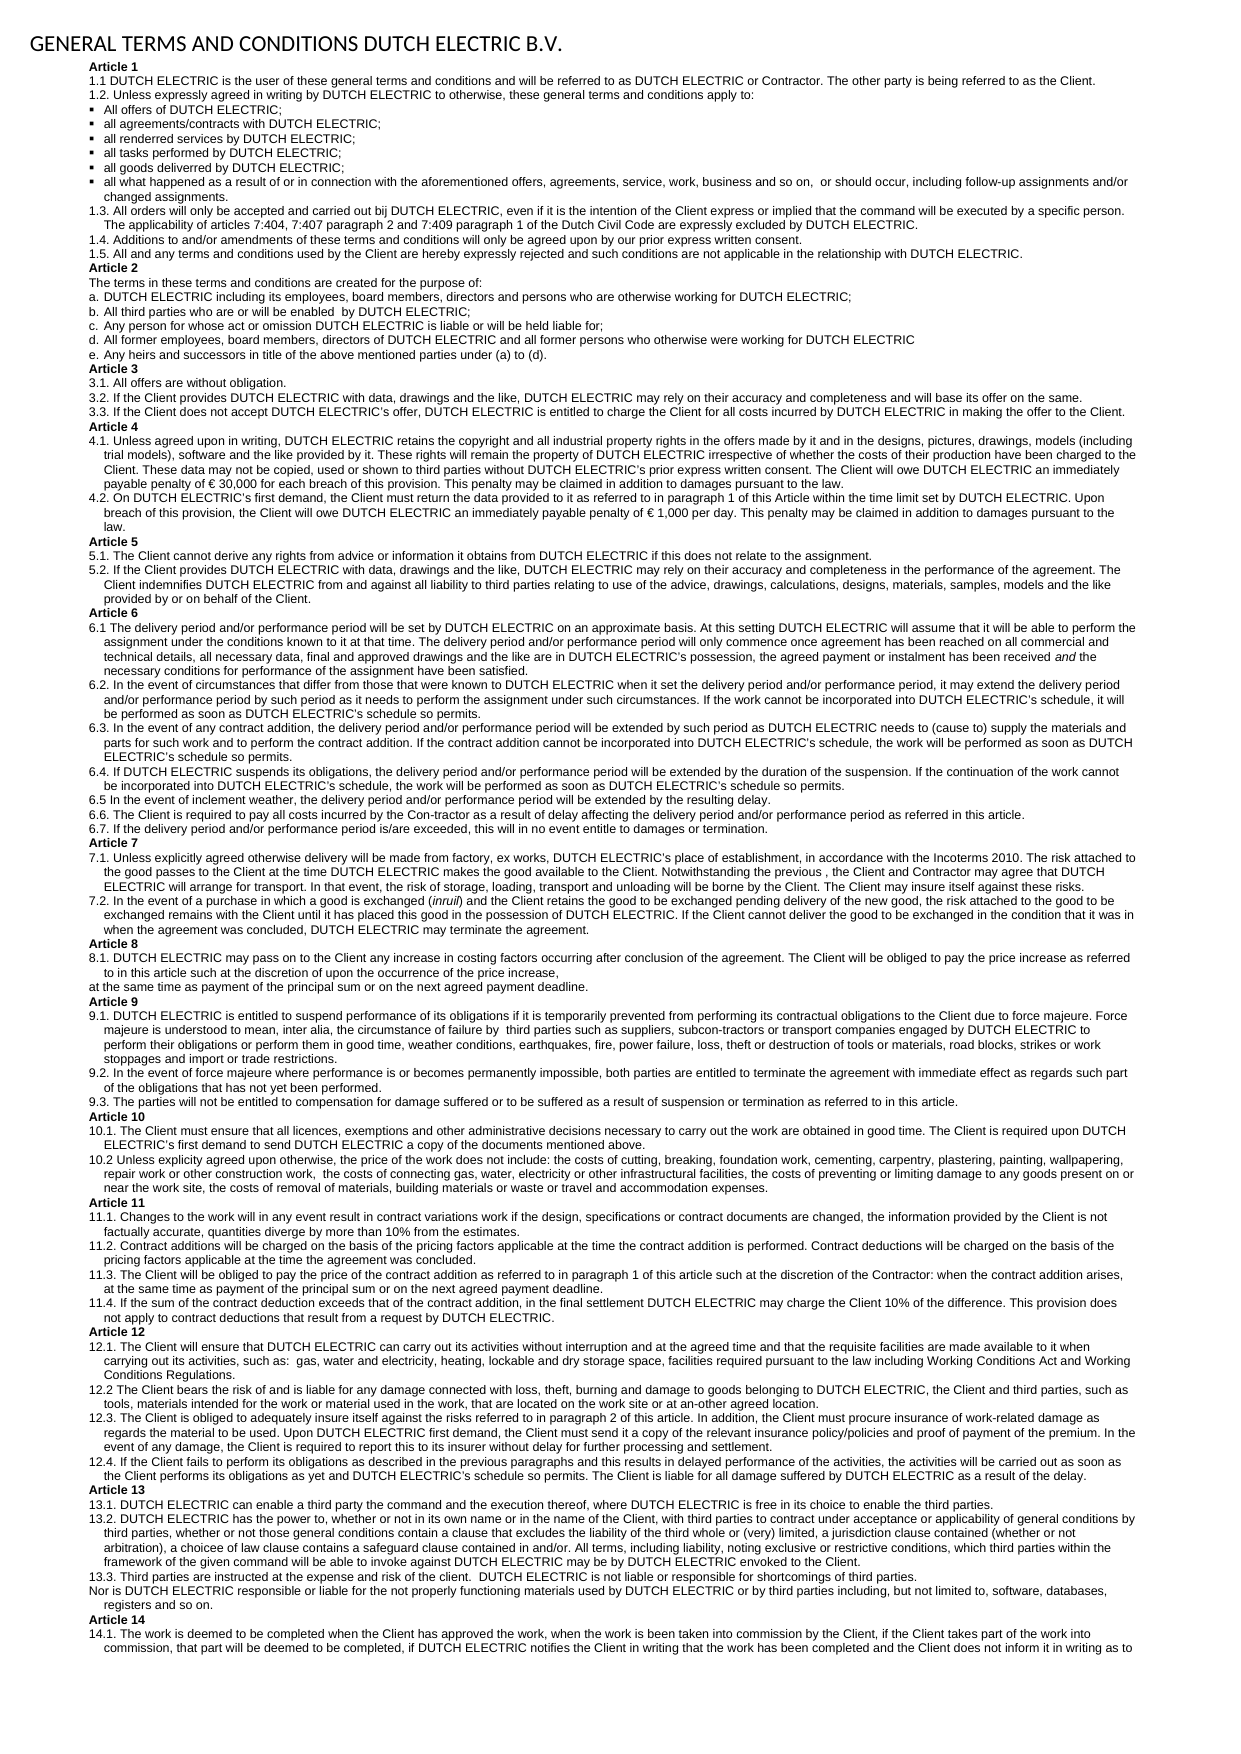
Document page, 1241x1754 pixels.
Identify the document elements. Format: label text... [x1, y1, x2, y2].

text Nor is DUTCH ELECTRIC responsible or liable for the not properly functioning materials used by DUTCH ELECTRIC or by third parties including, but not limited to, software, databases, registers and so on. [89, 1583, 1137, 1612]
text 6.7. If the delivery period and/or performance period is/are exceeded, this will in no event entitle to damages or termination. [89, 822, 1137, 836]
text 3.1. All offers are without obligation. [89, 376, 1137, 390]
list DUTCH ELECTRIC including its employees, board members, directors and persons who are otherwise working for DUTCH ELECTRIC; [89, 290, 1137, 304]
text 11.4. If the sum of the contract deduction exceeds that of the contract addition, in the final settlement DUTCH ELECTRIC may charge the Client 10% of the difference. This provision does not apply to contract deductions that result from a request by DUTCH ELECTRIC. [89, 1296, 1137, 1325]
text 9.2. In the event of force majeure where performance is or becomes permanently impossible, both parties are entitled to terminate the agreement with immediate effect as regards such part of the obligations that has not yet been performed. [89, 1066, 1137, 1095]
text 11.3. The Client will be obliged to pay the price of the contract addition as referred to in paragraph 1 of this article such at the discretion of the Contractor: when the contract addition arises, at the same time as payment of the principal sum or on the next agreed payment deadline. [89, 1267, 1137, 1296]
text 1.5. All and any terms and conditions used by the Client are hereby expressly rejected and such conditions are not applicable in the relationship with DUTCH ELECTRIC. [89, 247, 1137, 261]
text 1.3. All orders will only be accepted and carried out bij DUTCH ELECTRIC, even if it is the intention of the Client express or implied that the command will be executed by a specific person. The applicability of articles 7:404, 7:407 paragraph 2 and 7:409 paragraph 1 of the Dutch Civil Code are expressly excluded by DUTCH ELECTRIC. [89, 203, 1137, 232]
text Article 9 [89, 994, 1137, 1008]
list all what happened as a result of or in connection with the aforementioned offers, agreements, service, work, business and so on, or should occur, including follow-up assignments and/or changed assignments. [89, 175, 1137, 203]
text The terms in these terms and conditions are created for the purpose of: [89, 275, 1137, 290]
text 11.2. Contract additions will be charged on the basis of the pricing factors applicable at the time the contract addition is performed. Contract deductions will be charged on the basis of the pricing factors applicable at the time the agreement was concluded. [89, 1238, 1137, 1267]
text Article 3 [89, 362, 1137, 376]
text Article 5 [89, 534, 1137, 548]
text 12.1. The Client will ensure that DUTCH ELECTRIC can carry out its activities without interruption and at the agreed time and that the requisite facilities are made available to it when carrying out its activities, such as: gas, water and electricity, heating, lockable and dry storage space, facilities required pursuant to the law including Working Conditions Act and Working Conditions Regulations. [89, 1339, 1137, 1382]
text Article 7 [89, 836, 1137, 850]
text 3.3. If the Client does not accept DUTCH ELECTRIC’s offer, DUTCH ELECTRIC is entitled to charge the Client for all costs incurred by DUTCH ELECTRIC in making the offer to the Client. [89, 405, 1137, 419]
text Article 13 [89, 1483, 1137, 1497]
text 1.1 DUTCH ELECTRIC is the user of these general terms and conditions and will be referred to as DUTCH ELECTRIC or Contractor. The other party is being referred to as the Client. [89, 73, 1137, 88]
text Article 14 [89, 1612, 1137, 1627]
text 5.2. If the Client provides DUTCH ELECTRIC with data, drawings and the like, DUTCH ELECTRIC may rely on their accuracy and completeness in the performance of the agreement. The Client indemnifies DUTCH ELECTRIC from and against all liability to third parties relating to use of the advice, drawings, calculations, designs, materials, samples, models and the like provided by or on behalf of the Client. [89, 563, 1137, 606]
text Article 12 [89, 1325, 1137, 1339]
text Article 1 [89, 59, 1137, 73]
list All offers of DUTCH ELECTRIC; [89, 102, 1137, 117]
text Article 10 [89, 1109, 1137, 1123]
list All third parties who are or will be enabled by DUTCH ELECTRIC; [89, 304, 1137, 318]
text Article 8 [89, 937, 1137, 951]
text 6.2. In the event of circumstances that differ from those that were known to DUTCH ELECTRIC when it set the delivery period and/or performance period, it may extend the delivery period and/or performance period by such period as it needs to perform the assignment under such circumstances. If the work cannot be incorporated into DUTCH ELECTRIC’s schedule, it will be performed as soon as DUTCH ELECTRIC’s schedule so permits. [89, 678, 1137, 721]
text 13.2. DUTCH ELECTRIC has the power to, whether or not in its own name or in the name of the Client, with third parties to contract under acceptance or applicability of general conditions by third parties, whether or not those general conditions contain a clause that excludes the liability of the third whole or (very) limited, a jurisdiction clause contained (whether or not arbitration), a choicee of law clause contains a safeguard clause contained in and/or. All terms, including liability, noting exclusive or restrictive conditions, which third parties within the framework of the given command will be able to invoke against DUTCH ELECTRIC may be by DUTCH ELECTRIC envoked to the Client. [89, 1512, 1137, 1569]
text 5.1. The Client cannot derive any rights from advice or information it obtains from DUTCH ELECTRIC if this does not relate to the assignment. [89, 548, 1137, 563]
list all goods deliverred by DUTCH ELECTRIC; [89, 160, 1137, 175]
text 4.1. Unless agreed upon in writing, DUTCH ELECTRIC retains the copyright and all industrial property rights in the offers made by it and in the designs, pictures, drawings, models (including trial models), software and the like provided by it. These rights will remain the property of DUTCH ELECTRIC irrespective of whether the costs of their production have been charged to the Client. These data may not be copied, used or shown to third parties without DUTCH ELECTRIC’s prior express written consent. The Client will owe DUTCH ELECTRIC an immediately payable penalty of € 30,000 for each breach of this provision. This penalty may be claimed in addition to damages pursuant to the law. [89, 433, 1137, 491]
text 9.1. DUTCH ELECTRIC is entitled to suspend performance of its obligations if it is temporarily prevented from performing its contractual obligations to the Client due to force majeure. Force majeure is understood to mean, inter alia, the circumstance of failure by third parties such as suppliers, subcon-tractors or transport companies engaged by DUTCH ELECTRIC to perform their obligations or perform them in good time, weather conditions, earthquakes, fire, power failure, loss, theft or destruction of tools or materials, road blocks, strikes or work stoppages and import or trade restrictions. [89, 1008, 1137, 1066]
list Any person for whose act or omission DUTCH ELECTRIC is liable or will be held liable for; [89, 318, 1137, 333]
text 11.1. Changes to the work will in any event result in contract variations work if the design, specifications or contract documents are changed, the information provided by the Client is not factually accurate, quantities diverge by more than 10% from the estimates. [89, 1210, 1137, 1238]
text 1.4. Additions to and/or amendments of these terms and conditions will only be agreed upon by our prior express written consent. [89, 232, 1137, 247]
text 1.2. Unless expressly agreed in writing by DUTCH ELECTRIC to otherwise, these general terms and conditions apply to: [89, 88, 1137, 102]
list Any heirs and successors in title of the above mentioned parties under (a) to (d). [89, 347, 1137, 362]
text 9.3. The parties will not be entitled to compensation for damage suffered or to be suffered as a result of suspension or termination as referred to in this article. [89, 1095, 1137, 1109]
list All former employees, board members, directors of DUTCH ELECTRIC and all former persons who otherwise were working for DUTCH ELECTRIC [89, 333, 1137, 347]
text 8.1. DUTCH ELECTRIC may pass on to the Client any increase in costing factors occurring after conclusion of the agreement. The Client will be obliged to pay the price increase as referred to in this article such at the discretion of upon the occurrence of the price increase, [89, 951, 1137, 980]
text 12.3. The Client is obliged to adequately insure itself against the risks referred to in paragraph 2 of this article. In addition, the Client must procure insurance of work-related damage as regards the material to be used. Upon DUTCH ELECTRIC first demand, the Client must send it a copy of the relevant insurance policy/policies and proof of payment of the premium. In the event of any damage, the Client is required to report this to its insurer without delay for further processing and settlement. [89, 1411, 1137, 1454]
text Article 6 [89, 606, 1137, 620]
text 12.4. If the Client fails to perform its obligations as described in the previous paragraphs and this results in delayed performance of the activities, the activities will be carried out as soon as the Client performs its obligations as yet and DUTCH ELECTRIC’s schedule so permits. The Client is liable for all damage suffered by DUTCH ELECTRIC as a result of the delay. [89, 1454, 1137, 1483]
text 10.1. The Client must ensure that all licences, exemptions and other administrative decisions necessary to carry out the work are obtained in good time. The Client is required upon DUTCH ELECTRIC’s first demand to send DUTCH ELECTRIC a copy of the documents mentioned above. [89, 1123, 1137, 1152]
text 6.3. In the event of any contract addition, the delivery period and/or performance period will be extended by such period as DUTCH ELECTRIC needs to (cause to) supply the materials and parts for such work and to perform the contract addition. If the contract addition cannot be incorporated into DUTCH ELECTRIC’s schedule, the work will be performed as soon as DUTCH ELECTRIC’s schedule so permits. [89, 721, 1137, 764]
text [89, 1627, 1137, 1655]
text 6.6. The Client is required to pay all costs incurred by the Con-tractor as a result of delay affecting the delivery period and/or performance period as referred in this article. [89, 807, 1137, 822]
list all renderred services by DUTCH ELECTRIC; [89, 131, 1137, 146]
text Article 11 [89, 1195, 1137, 1210]
text 7.1. Unless explicitly agreed otherwise delivery will be made from factory, ex works, DUTCH ELECTRIC’s place of establishment, in accordance with the Incoterms 2010. The risk attached to the good passes to the Client at the time DUTCH ELECTRIC makes the good available to the Client. Notwithstanding the previous , the Client and Contractor may agree that DUTCH ELECTRIC will arrange for transport. In that event, the risk of storage, loading, transport and unloading will be borne by the Client. The Client may insure itself against these risks. [89, 850, 1137, 893]
text Article 4 [89, 419, 1137, 433]
text 6.5 In the event of inclement weather, the delivery period and/or performance period will be extended by the resulting delay. [89, 793, 1137, 807]
text at the same time as payment of the principal sum or on the next agreed payment deadline. [89, 980, 1137, 994]
text 3.2. If the Client provides DUTCH ELECTRIC with data, drawings and the like, DUTCH ELECTRIC may rely on their accuracy and completeness and will base its offer on the same. [89, 390, 1137, 405]
list all agreements/contracts with DUTCH ELECTRIC; [89, 117, 1137, 131]
text 6.4. If DUTCH ELECTRIC suspends its obligations, the delivery period and/or performance period will be extended by the duration of the suspension. If the continuation of the work cannot be incorporated into DUTCH ELECTRIC’s schedule, the work will be performed as soon as DUTCH ELECTRIC’s schedule so permits. [89, 764, 1137, 793]
text 13.3. Third parties are instructed at the expense and risk of the client. DUTCH ELECTRIC is not liable or responsible for shortcomings of third parties. [89, 1569, 1137, 1583]
text 6.1 The delivery period and/or performance period will be set by DUTCH ELECTRIC on an approximate basis. At this setting DUTCH ELECTRIC will assume that it will be able to perform the assignment under the conditions known to it at that time. The delivery period and/or performance period will only commence once agreement has been reached on all commercial and technical details, all necessary data, final and approved drawings and the like are in DUTCH ELECTRIC’s possession, the agreed payment or instalment has been received and the necessary conditions for performance of the assignment have been satisfied. [89, 620, 1137, 678]
text Article 2 [89, 261, 1137, 275]
text 10.2 Unless explicity agreed upon otherwise, the price of the work does not include: the costs of cutting, breaking, foundation work, cementing, carpentry, plastering, painting, wallpapering, repair work or other construction work, the costs of connecting gas, water, electricity or other infrastructural facilities, the costs of preventing or limiting damage to any goods present on or near the work site, the costs of removal of materials, building materials or waste or travel and accommodation expenses. [89, 1152, 1137, 1195]
list all tasks performed by DUTCH ELECTRIC; [89, 146, 1137, 160]
text 7.2. In the event of a purchase in which a good is exchanged (inruil) and the Client retains the good to be exchanged pending delivery of the new good, the risk attached to the good to be exchanged remains with the Client until it has placed this good in the possession of DUTCH ELECTRIC. If the Client cannot deliver the good to be exchanged in the condition that it was in when the agreement was concluded, DUTCH ELECTRIC may terminate the agreement. [89, 893, 1137, 937]
text 12.2 The Client bears the risk of and is liable for any damage connected with loss, theft, burning and damage to goods belonging to DUTCH ELECTRIC, the Client and third parties, such as tools, materials intended for the work or material used in the work, that are located on the work site or at an-other agreed location. [89, 1382, 1137, 1411]
text 4.2. On DUTCH ELECTRIC’s first demand, the Client must return the data provided to it as referred to in paragraph 1 of this Article within the time limit set by DUTCH ELECTRIC. Upon breach of this provision, the Client will owe DUTCH ELECTRIC an immediately payable penalty of € 1,000 per day. This penalty may be claimed in addition to damages pursuant to the law. [89, 491, 1137, 534]
text 13.1. DUTCH ELECTRIC can enable a third party the command and the execution thereof, where DUTCH ELECTRIC is free in its choice to enable the third parties. [89, 1497, 1137, 1512]
